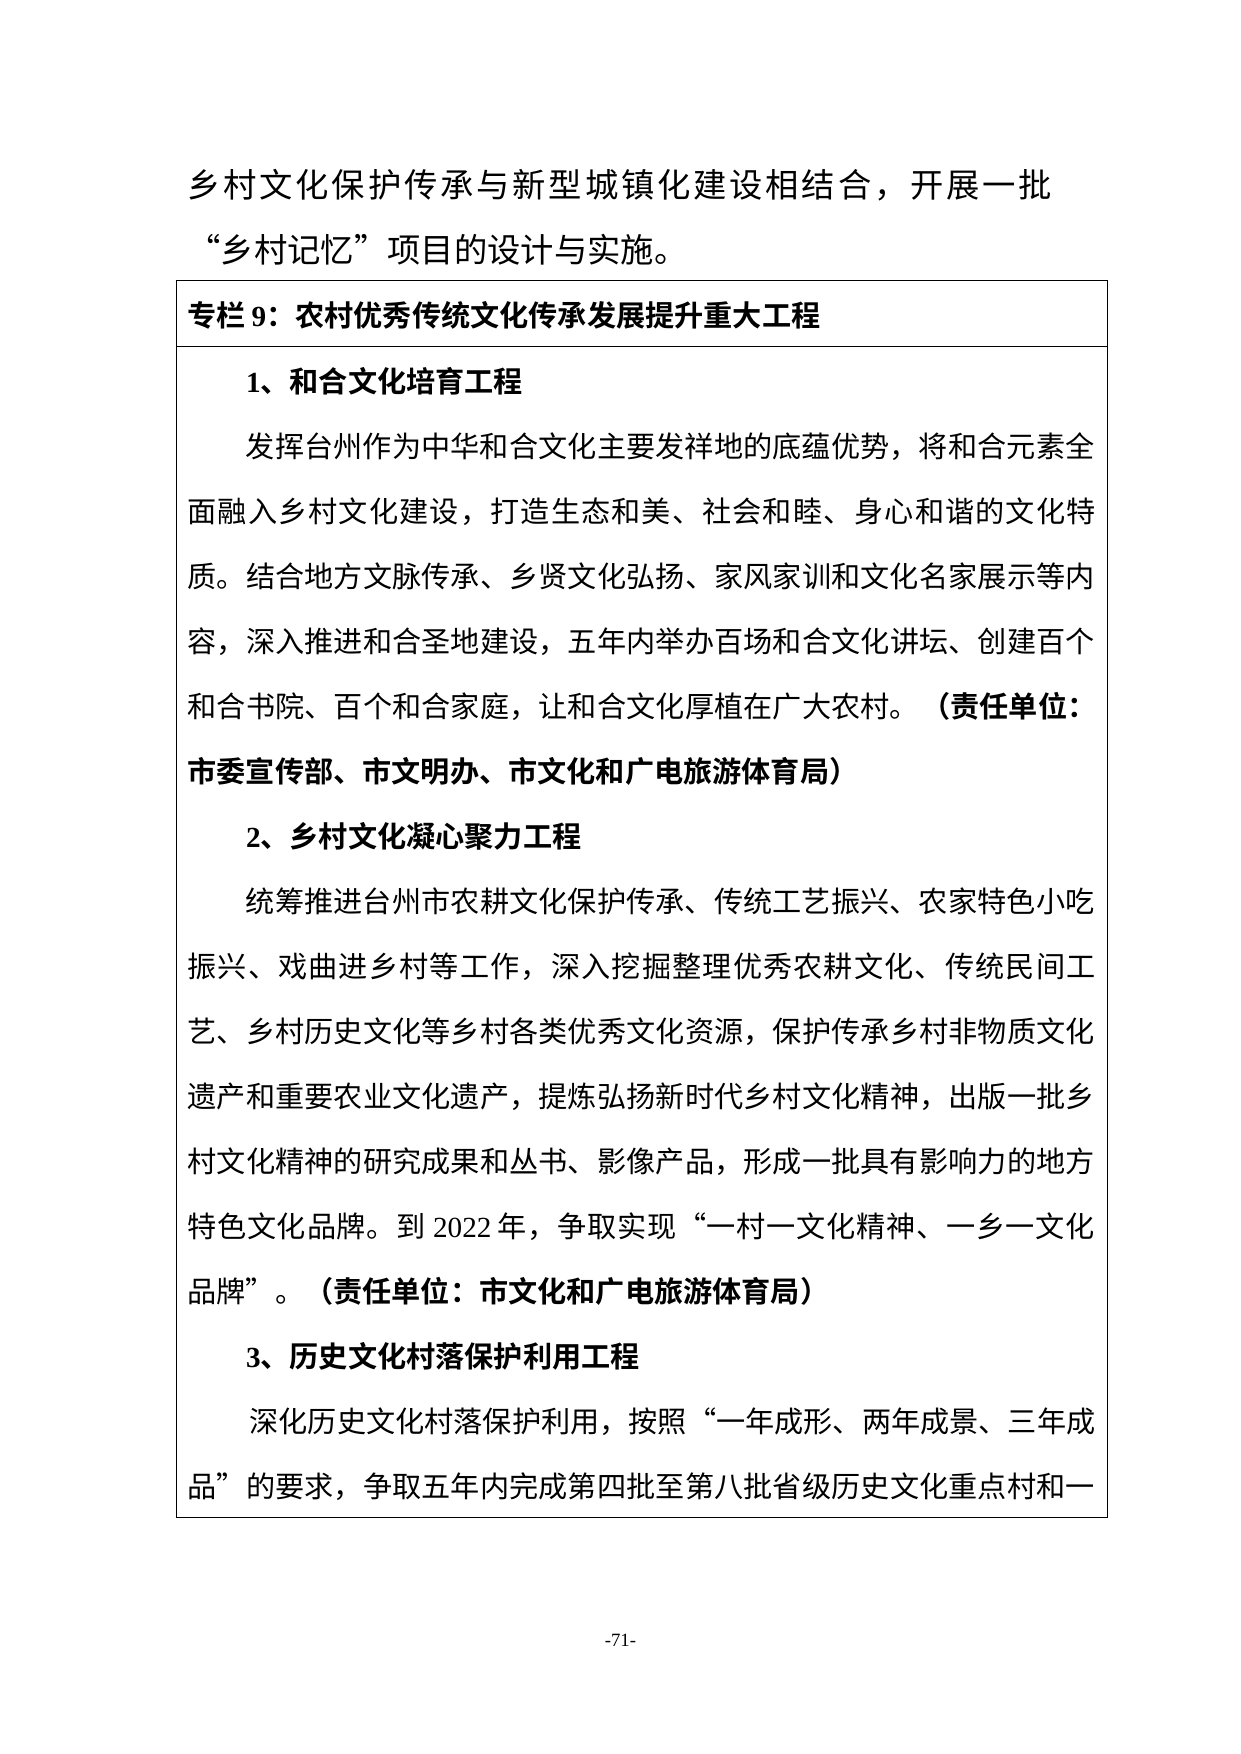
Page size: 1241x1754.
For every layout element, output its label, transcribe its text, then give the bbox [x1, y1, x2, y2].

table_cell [177, 347, 1107, 1517]
table_header 专栏9：农村优秀传统文化传承发展提升重大工程 [177, 281, 1107, 346]
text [187, 150, 1053, 280]
